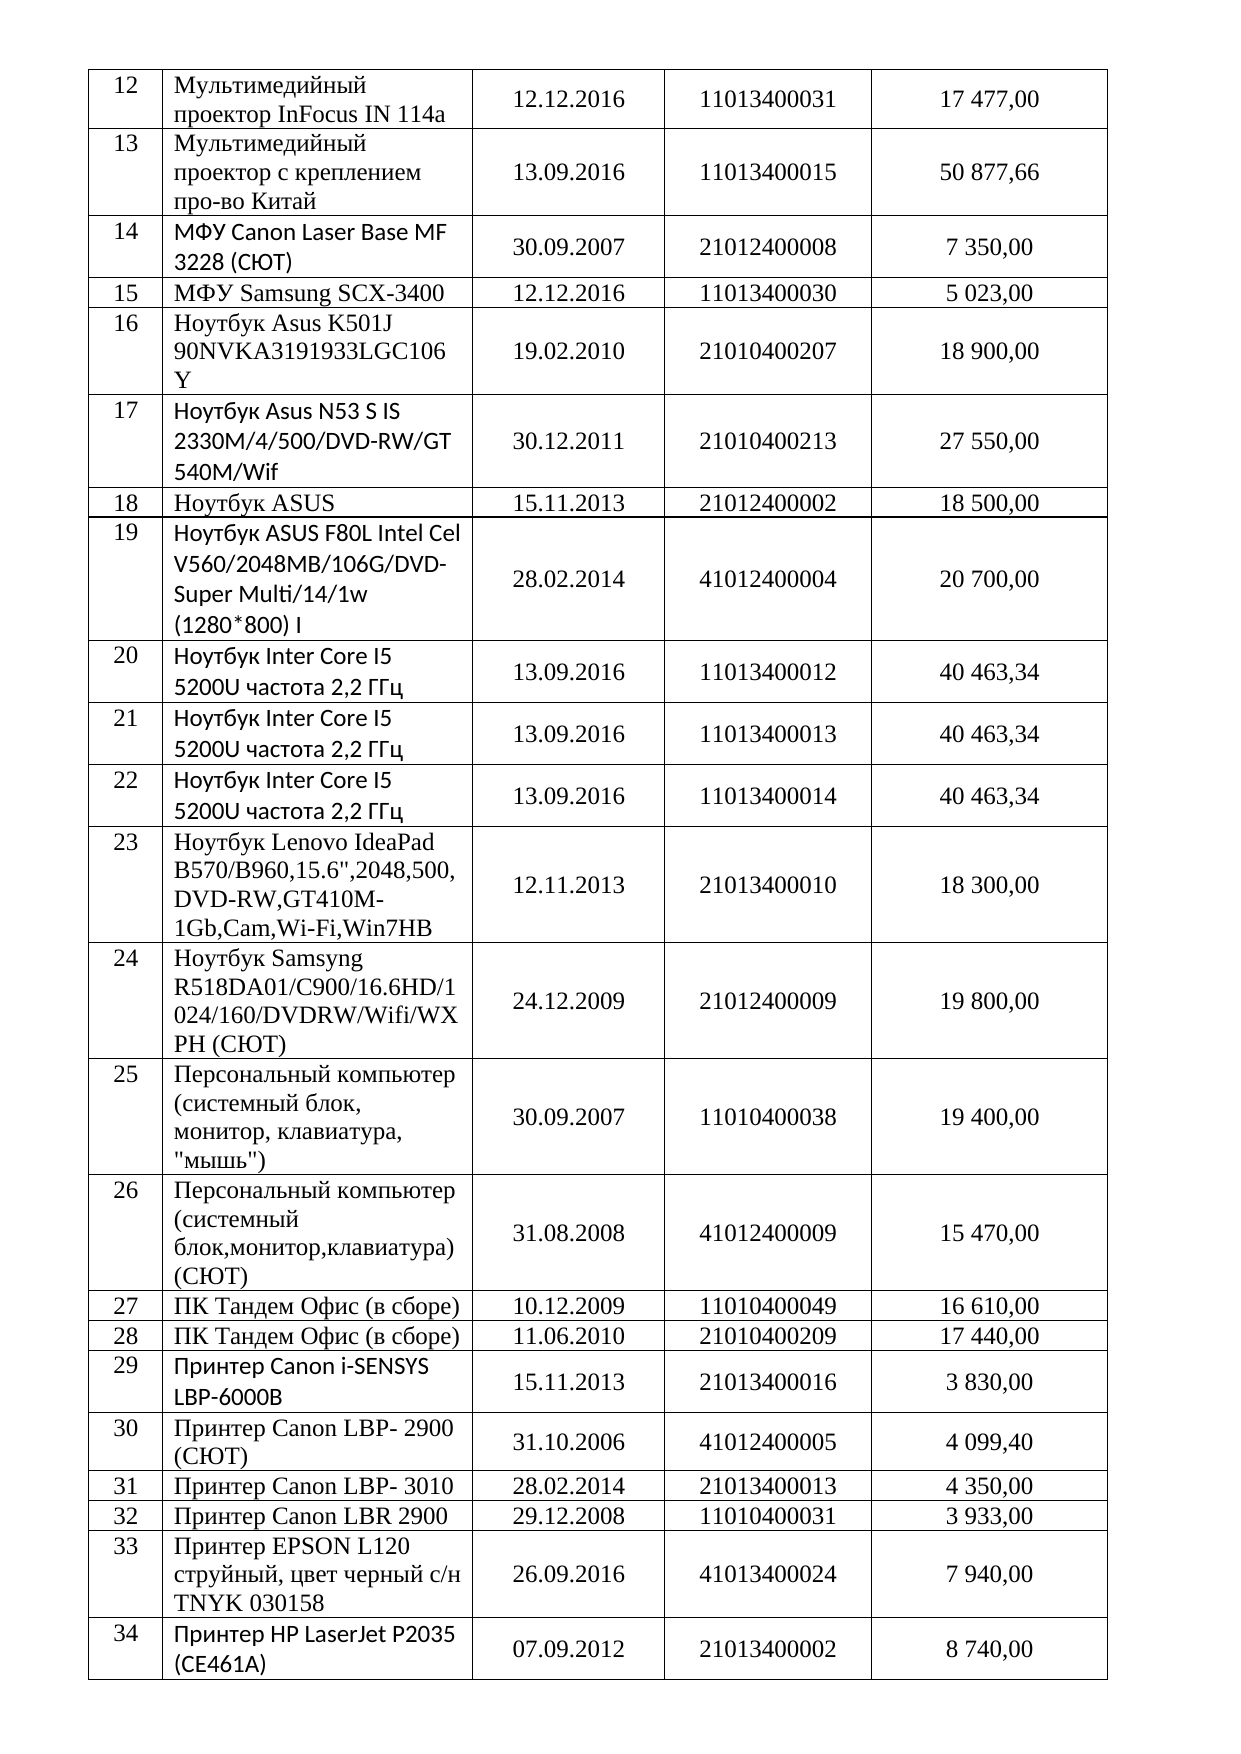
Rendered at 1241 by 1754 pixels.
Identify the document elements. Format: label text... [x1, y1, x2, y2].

table_cell 21012400002 [665, 488, 871, 516]
table_cell 21013400010 [665, 827, 871, 942]
table_cell 8 740,00 [872, 1618, 1107, 1679]
table_cell 34 [89, 1618, 162, 1679]
table_cell МФУ Canon Laser Base MF 3228 (СЮТ) [163, 216, 472, 277]
table_cell 28 [89, 1321, 162, 1349]
table_cell 11013400031 [665, 70, 871, 127]
table_cell Принтер Canon LBP- 3010 [163, 1471, 472, 1500]
table_cell 29 [89, 1351, 162, 1412]
table_cell 3 830,00 [872, 1351, 1107, 1412]
table_cell Мультимедийный проектор с креплением про-во Китай [163, 129, 472, 215]
table_cell Ноутбук Inter Core I5 5200U частота 2,2 ГГц [163, 703, 472, 764]
table_cell Ноутбук Asus N53 S IS 2330M/4/500/DVD-RW/GT540M/Wif [163, 395, 472, 487]
table_cell 13.09.2016 [473, 129, 664, 215]
table_cell 4 350,00 [872, 1471, 1107, 1500]
table_cell Персональный компьютер (системный блок,монитор,клавиатура) (СЮТ) [163, 1175, 472, 1290]
table_cell Ноутбук ASUS F80L Intel Cel V560/2048MB/106G/DVD- Super Multi/14/1w (1280*800) I [163, 518, 472, 639]
table_cell Ноутбук Inter Core I5 5200U частота 2,2 ГГц [163, 765, 472, 826]
table_cell Ноутбук Lenovo IdeaPad B570/B960,15.6",2048,500,DVD-RW,GT410M-1Gb,Cam,Wi-Fi,Win7HB [163, 827, 472, 942]
table_cell 31.10.2006 [473, 1413, 664, 1470]
table_cell 15 [89, 278, 162, 307]
table_cell 27 [89, 1291, 162, 1320]
table_cell 3 933,00 [872, 1501, 1107, 1530]
table_cell 50 877,66 [872, 129, 1107, 215]
table_cell Принтер EPSON L120 струйный, цвет черный с/н TNYK 030158 [163, 1531, 472, 1617]
table_cell 23 [89, 827, 162, 942]
table_cell 12 [89, 70, 162, 127]
table_cell Принтер HP LaserJet P2035 (CE461A) [163, 1618, 472, 1679]
table_cell 41013400024 [665, 1531, 871, 1617]
table_cell Ноутбук Samsyng R518DA01/C900/16.6HD/1024/160/DVDRW/Wifi/WXPH (СЮТ) [163, 943, 472, 1058]
table_cell 31.08.2008 [473, 1175, 664, 1290]
table_cell 12.11.2013 [473, 827, 664, 942]
table_cell 19.02.2010 [473, 308, 664, 394]
table_cell 20 [89, 641, 162, 702]
table_cell 11010400031 [665, 1501, 871, 1530]
table_cell 19 [89, 518, 162, 639]
table_cell 11010400049 [665, 1291, 871, 1320]
table_cell 15 470,00 [872, 1175, 1107, 1290]
table_cell 17 [89, 395, 162, 487]
table_cell 07.09.2012 [473, 1618, 664, 1679]
table_cell 13.09.2016 [473, 703, 664, 764]
table_cell Принтер Canon LBP- 2900 (СЮТ) [163, 1413, 472, 1470]
table_cell 30 [89, 1413, 162, 1470]
table_cell 18 900,00 [872, 308, 1107, 394]
table_cell 4 099,40 [872, 1413, 1107, 1470]
table_cell 16 610,00 [872, 1291, 1107, 1320]
table_cell 29.12.2008 [473, 1501, 664, 1530]
table_cell Ноутбук Inter Core I5 5200U частота 2,2 ГГц [163, 641, 472, 702]
table_cell 30.09.2007 [473, 216, 664, 277]
table_cell 26.09.2016 [473, 1531, 664, 1617]
table_cell 40 463,34 [872, 765, 1107, 826]
table_cell 20 700,00 [872, 518, 1107, 639]
table_cell 27 550,00 [872, 395, 1107, 487]
table_cell ПК Тандем Офис (в сборе) [163, 1321, 472, 1349]
table_cell МФУ Samsung SCX-3400 [163, 278, 472, 307]
table_cell 24 [89, 943, 162, 1058]
table_cell 30.12.2011 [473, 395, 664, 487]
table_cell 21010400213 [665, 395, 871, 487]
table_cell 19 800,00 [872, 943, 1107, 1058]
table_cell 12.12.2016 [473, 70, 664, 127]
table_cell 21013400016 [665, 1351, 871, 1412]
table_cell Принтер Canon LBR 2900 [163, 1501, 472, 1530]
table_cell 11010400038 [665, 1059, 871, 1174]
table_cell 31 [89, 1471, 162, 1500]
table_cell 17 477,00 [872, 70, 1107, 127]
table_cell 40 463,34 [872, 641, 1107, 702]
table_cell 18 300,00 [872, 827, 1107, 942]
table_cell 18 500,00 [872, 488, 1107, 516]
table_cell 12.12.2016 [473, 278, 664, 307]
table_cell Ноутбук Asus K501J 90NVKA3191933LGC106Y [163, 308, 472, 394]
table_cell ПК Тандем Офис (в сборе) [163, 1291, 472, 1320]
table_cell 21010400207 [665, 308, 871, 394]
table_cell 16 [89, 308, 162, 394]
table_cell 11013400030 [665, 278, 871, 307]
table_cell 41012400005 [665, 1413, 871, 1470]
table_cell 40 463,34 [872, 703, 1107, 764]
table_cell 11013400013 [665, 703, 871, 764]
table_cell Мультимедийный проектор InFocus IN 114a [163, 70, 472, 127]
table_cell 33 [89, 1531, 162, 1617]
table_cell 24.12.2009 [473, 943, 664, 1058]
table_cell 21013400013 [665, 1471, 871, 1500]
table_cell 18 [89, 488, 162, 516]
table_cell 26 [89, 1175, 162, 1290]
table_cell 7 940,00 [872, 1531, 1107, 1617]
table_cell 25 [89, 1059, 162, 1174]
table_cell 41012400004 [665, 518, 871, 639]
table_cell 28.02.2014 [473, 518, 664, 639]
table_cell 5 023,00 [872, 278, 1107, 307]
table_cell 22 [89, 765, 162, 826]
table_cell Принтер Canon i-SENSYS LBP-6000B [163, 1351, 472, 1412]
table_cell 11013400012 [665, 641, 871, 702]
table_cell 41012400009 [665, 1175, 871, 1290]
table_cell Персональный компьютер (системный блок, монитор, клавиатура, "мышь") [163, 1059, 472, 1174]
table_cell 11013400014 [665, 765, 871, 826]
table_cell 21012400008 [665, 216, 871, 277]
table_cell Ноутбук ASUS [163, 488, 472, 516]
table_cell 13 [89, 129, 162, 215]
table_cell 28.02.2014 [473, 1471, 664, 1500]
table_cell 15.11.2013 [473, 488, 664, 516]
table_cell 11.06.2010 [473, 1321, 664, 1349]
table_cell 7 350,00 [872, 216, 1107, 277]
table_cell 10.12.2009 [473, 1291, 664, 1320]
table_cell 13.09.2016 [473, 641, 664, 702]
table_cell 21012400009 [665, 943, 871, 1058]
table_cell 21013400002 [665, 1618, 871, 1679]
table_cell 13.09.2016 [473, 765, 664, 826]
table_cell 14 [89, 216, 162, 277]
table_cell 21 [89, 703, 162, 764]
table_cell 19 400,00 [872, 1059, 1107, 1174]
table_cell 15.11.2013 [473, 1351, 664, 1412]
table_cell 17 440,00 [872, 1321, 1107, 1349]
table_cell 21010400209 [665, 1321, 871, 1349]
table_cell 30.09.2007 [473, 1059, 664, 1174]
table_cell 32 [89, 1501, 162, 1530]
table_cell 11013400015 [665, 129, 871, 215]
